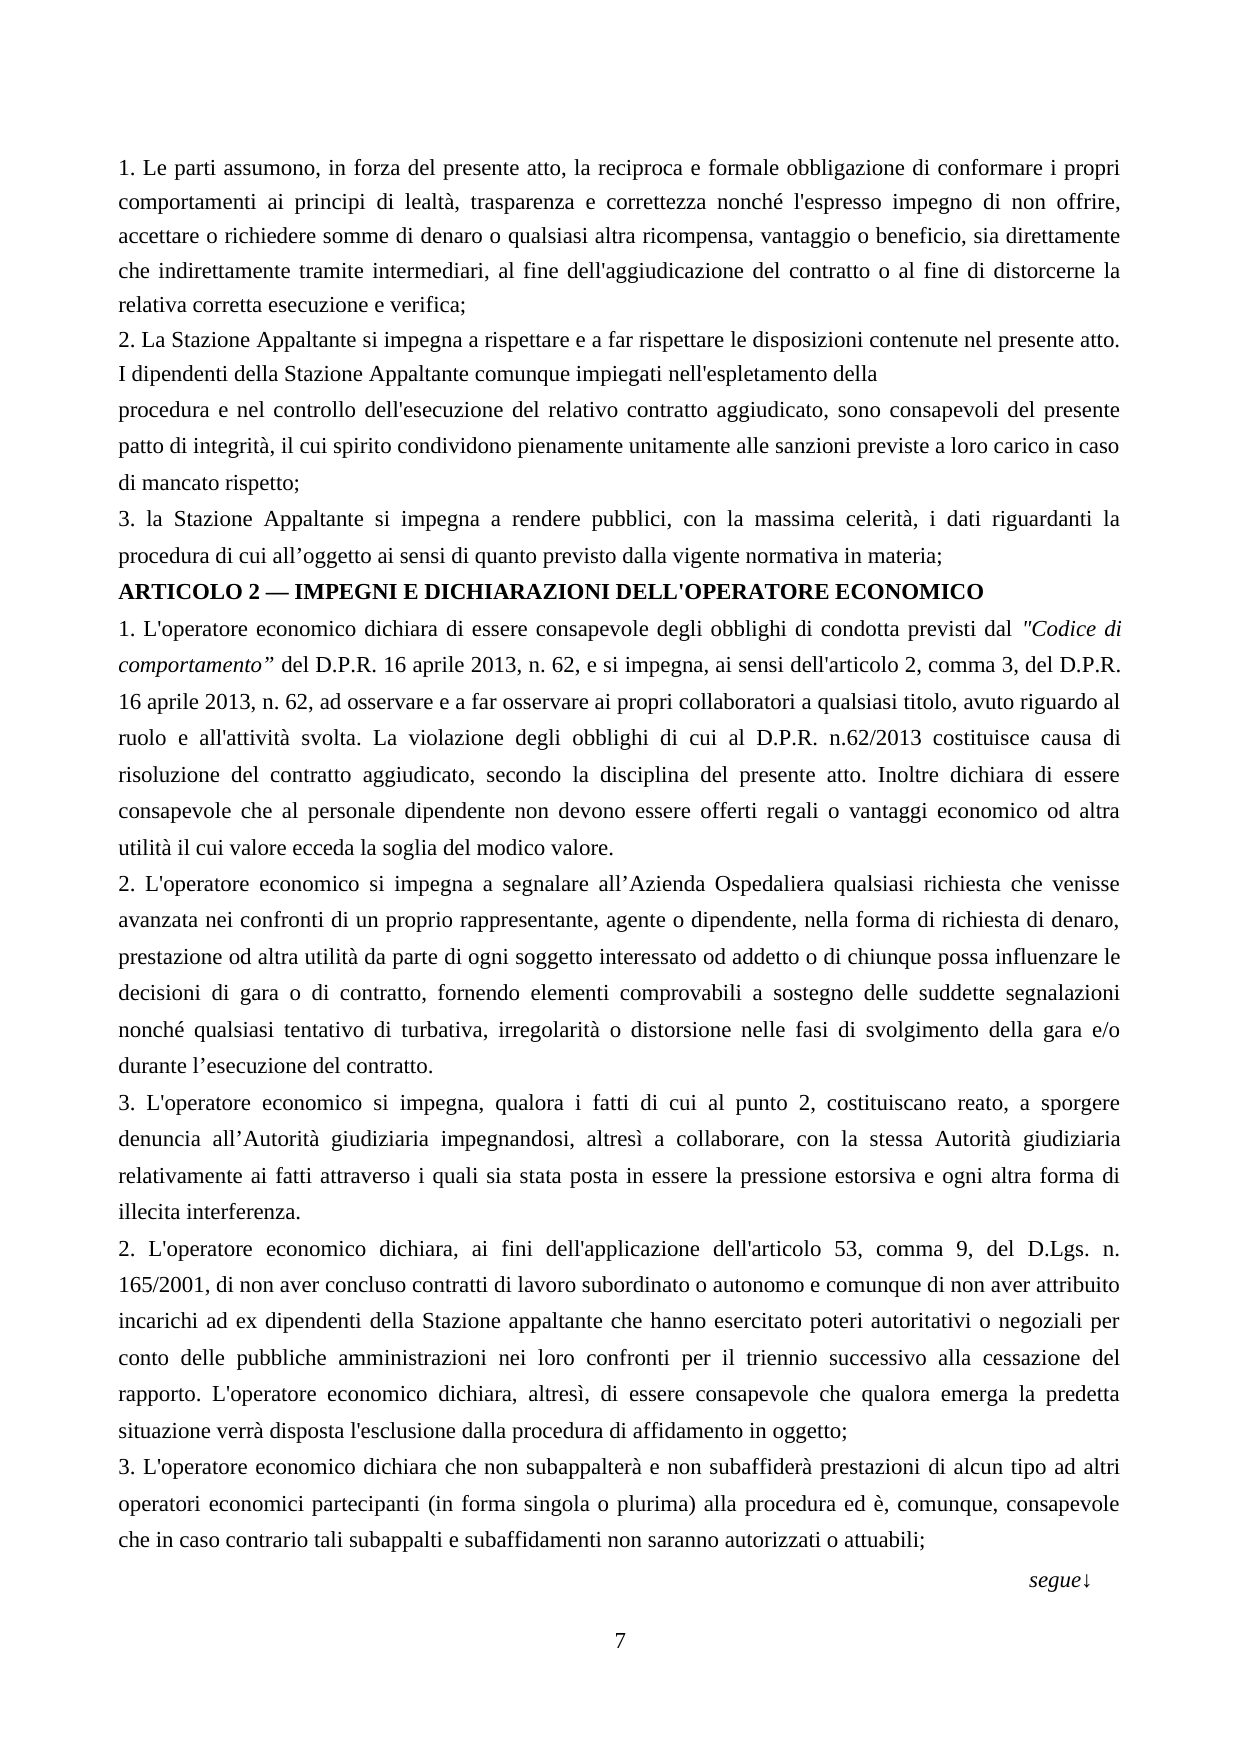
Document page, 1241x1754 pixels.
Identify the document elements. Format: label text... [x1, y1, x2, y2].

text ARTICOLO 2 — IMPEGNI E DICHIARAZIONI DELL'OPERATORE ECONOMICO [118, 571, 1122, 607]
text 3. si impegna a rendere pubblici, con la massima celerità, i dati riguardanti la procedura di cui all’oggetto ai sensi di quanto previsto dalla vigente normativa in materia; [118, 498, 1122, 571]
text 1. Le parti assumono, in forza del presente atto, la reciproca e formale obbligazione di conformare i propri comportamenti ai principi di lealtà, trasparenza e correttezza nonché l'espresso impegno di non offrire, accettare o richiedere somme di denaro o qualsiasi altra ricompensa, vantaggio o beneficio, sia direttamente che indirettamente tramite intermediari, al fine dell'aggiudicazione del contratto o al fine di distorcerne la relativa corretta esecuzione e verifica; [118, 148, 1122, 319]
text 'operatore economico dichiara, ai fini dell'applicazione dell'articolo 53, comma 9, del D.Lgs. n. 165/2001, di non aver concluso contratti di lavoro subordinato o autonomo e comunque di non aver attribuito incarichi ad ex dipendenti della Stazione appaltante che hanno esercitato poteri autoritativi o negoziali per conto delle pubbliche amministrazioni nei loro confronti per il triennio successivo alla cessazione del rapporto. L'operatore economico dichiara, altresì, di essere consapevole che qualora emerga la predetta situazione verrà disposta l'esclusione dalla procedura di affidamento in oggetto; [118, 1227, 1122, 1446]
text 'operatore economico si impegna, qualora i fatti di cui al punto 2, costituiscano reato, a sporgere denuncia all’Autorità giudiziaria impegnandosi, altresì a collaborare, con la stessa Autorità giudiziaria relativamente ai fatti attraverso i quali sia stata posta in essere la pressione estorsiva e ogni altra forma di illecita interferenza. [118, 1081, 1122, 1227]
text segue↓ [156, 1561, 1092, 1594]
text 'operatore economico si impegna a segnalare all’Azienda Ospedaliera qualsiasi richiesta che venisse avanzata nei confronti di un proprio rappresentante, agente o dipendente, nella forma di richiesta di denaro, prestazione od altra utilità da parte di ogni soggetto interessato od addetto o di chiunque possa influenzare le decisioni di gara o di contratto, fornendo elementi comprovabili a sostegno delle suddette segnalazioni nonché qualsiasi tentativo di turbativa, irregolarità o distorsione nelle fasi di svolgimento della gara e/o durante l’esecuzione del contratto. [118, 862, 1122, 1081]
text 2. si impegna a rispettare e a far rispettare le disposizioni contenute nel presente atto. I dipendenti della Stazione Appaltante comunque impiegati nell'espletamento della [118, 319, 1122, 388]
text procedura e nel controllo dell'esecuzione del relativo contratto aggiudicato, sono consapevoli del presente patto di integrità, il cui spirito condividono pienamente unitamente alle sanzioni previste a loro carico in caso di mancato rispetto; [118, 388, 1122, 498]
text 'operatore economico dichiara di essere consapevole degli obblighi di condotta previsti dal "Codice di comportamento” del D.P.R. 16 aprile 2013, n. 62, e si impegna, ai sensi dell'articolo 2, comma 3, del D.P.R. 16 aprile 2013, n. 62, ad osservare e a far osservare ai propri collaboratori a qualsiasi titolo, avuto riguardo al ruolo e all'attività svolta. La violazione degli obblighi di cui al D.P.R. n.62/2013 costituisce causa di risoluzione del contratto aggiudicato, secondo la disciplina del presente atto. Inoltre dichiara di essere consapevole che al personale dipendente non devono essere offerti regali o vantaggi economico od altra utilità il cui valore ecceda la soglia del modico valore. [118, 607, 1122, 862]
text 'operatore economico dichiara che non subappalterà e non subaffiderà prestazioni di alcun tipo ad altri operatori economici partecipanti (in forma singola o plurima) alla procedura ed è, comunque, consapevole che in caso contrario tali subappalti e subaffidamenti non saranno autorizzati o attuabili; [118, 1446, 1122, 1555]
